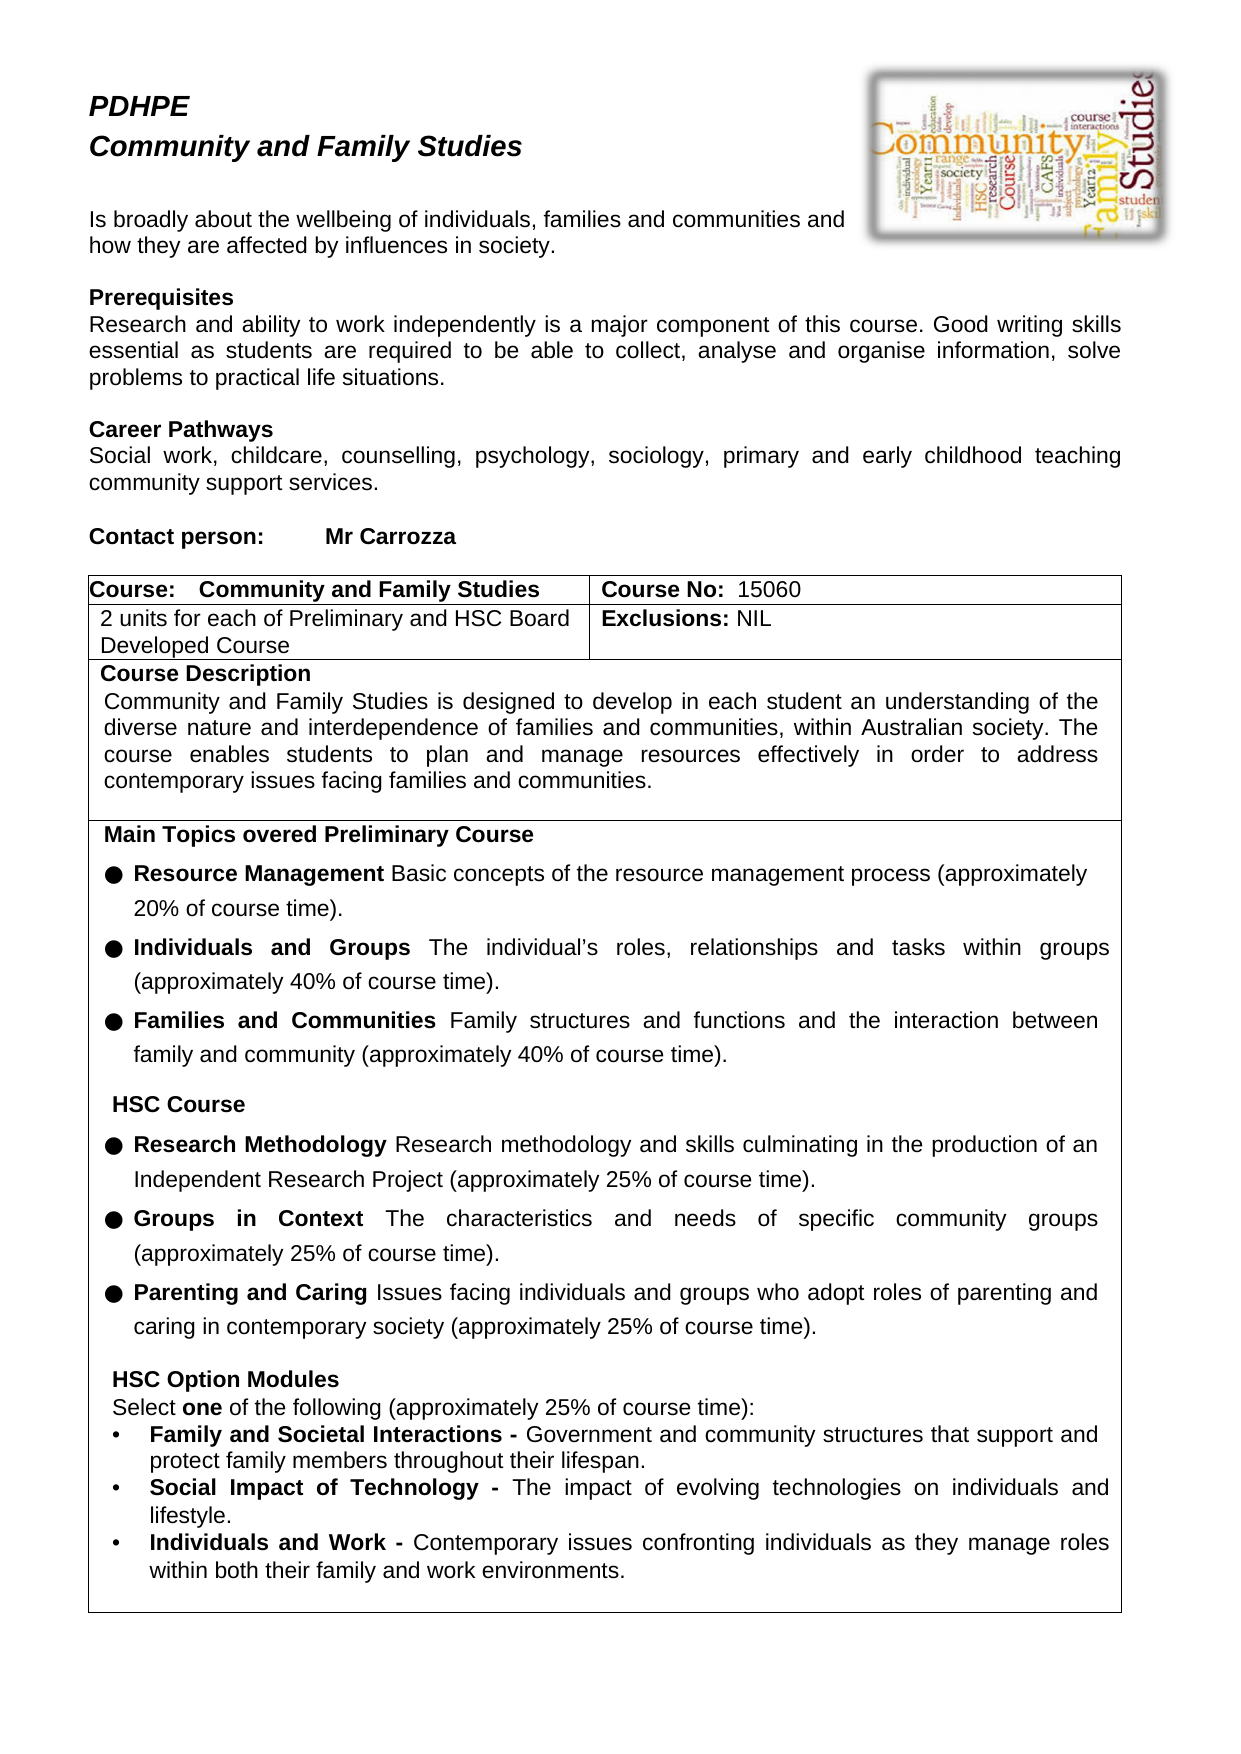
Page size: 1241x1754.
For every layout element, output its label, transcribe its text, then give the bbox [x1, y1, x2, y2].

table_cell 2 units for each of Preliminary and HSC Board Developed Course [89, 605, 589, 659]
text Community and Family Studies [89, 129, 856, 162]
table_cell Exclusions: NIL [590, 605, 1121, 659]
table_header Course No: 15060 [590, 576, 1121, 603]
table_cell Main Topics overed Preliminary Course Resource Management Basic concepts of the resource management process (approximately 20% of course time). Individuals and Groups The individual’s roles, relationships and tasks within groups (approximately 40% of course time). Families and Communities Family structures and functions and the interaction between family and community (approximately 40% of course time). HSC Course Research Methodology Research methodology and skills culminating in the production of an Independent Research Project (approximately 25% of course time). Groups in Context The characteristics and needs of specific community groups (approximately 25% of course time). Parenting and Caring Issues facing individuals and groups who adopt roles of parenting and caring in contemporary society (approximately 25% of course time). HSC Option Modules Select one of the following (approximately 25% of course time): Family and Societal Interactions - Government and community structures that support and protect family members throughout their lifespan. Social Impact of Technology - The impact of evolving technologies on individuals and lifestyle. Individuals and Work - Contemporary issues confronting individuals as they manage roles within both their family and work environments. [89, 821, 1121, 1612]
text Research and ability to work independently is a major component of this course. Good writing skills essential as students are required to be able to collect, analyse and organise information, solve problems to practical life situations. [89, 311, 1122, 390]
text Social work, childcare, counselling, psychology, sociology, primary and early childhood teaching community support services. [89, 442, 1122, 495]
text Is broadly about the wellbeing of individuals, families and communities and how they are affected by influences in society. [89, 206, 871, 258]
table_header Course: Community and Family Studies [89, 576, 589, 603]
table_cell Course Description Community and Family Studies is designed to develop in each student an understanding of the diverse nature and interdependence of families and communities, within Australian society. The course enables students to plan and manage resources effectively in order to address contemporary issues facing families and communities. [89, 660, 1121, 820]
text Contact person: Mr Carrozza [89, 523, 1122, 549]
text Career Pathways [89, 416, 1122, 442]
subtitle PDHPE [89, 89, 856, 122]
text Prerequisites [89, 284, 1122, 311]
picture [856, 59, 1177, 252]
